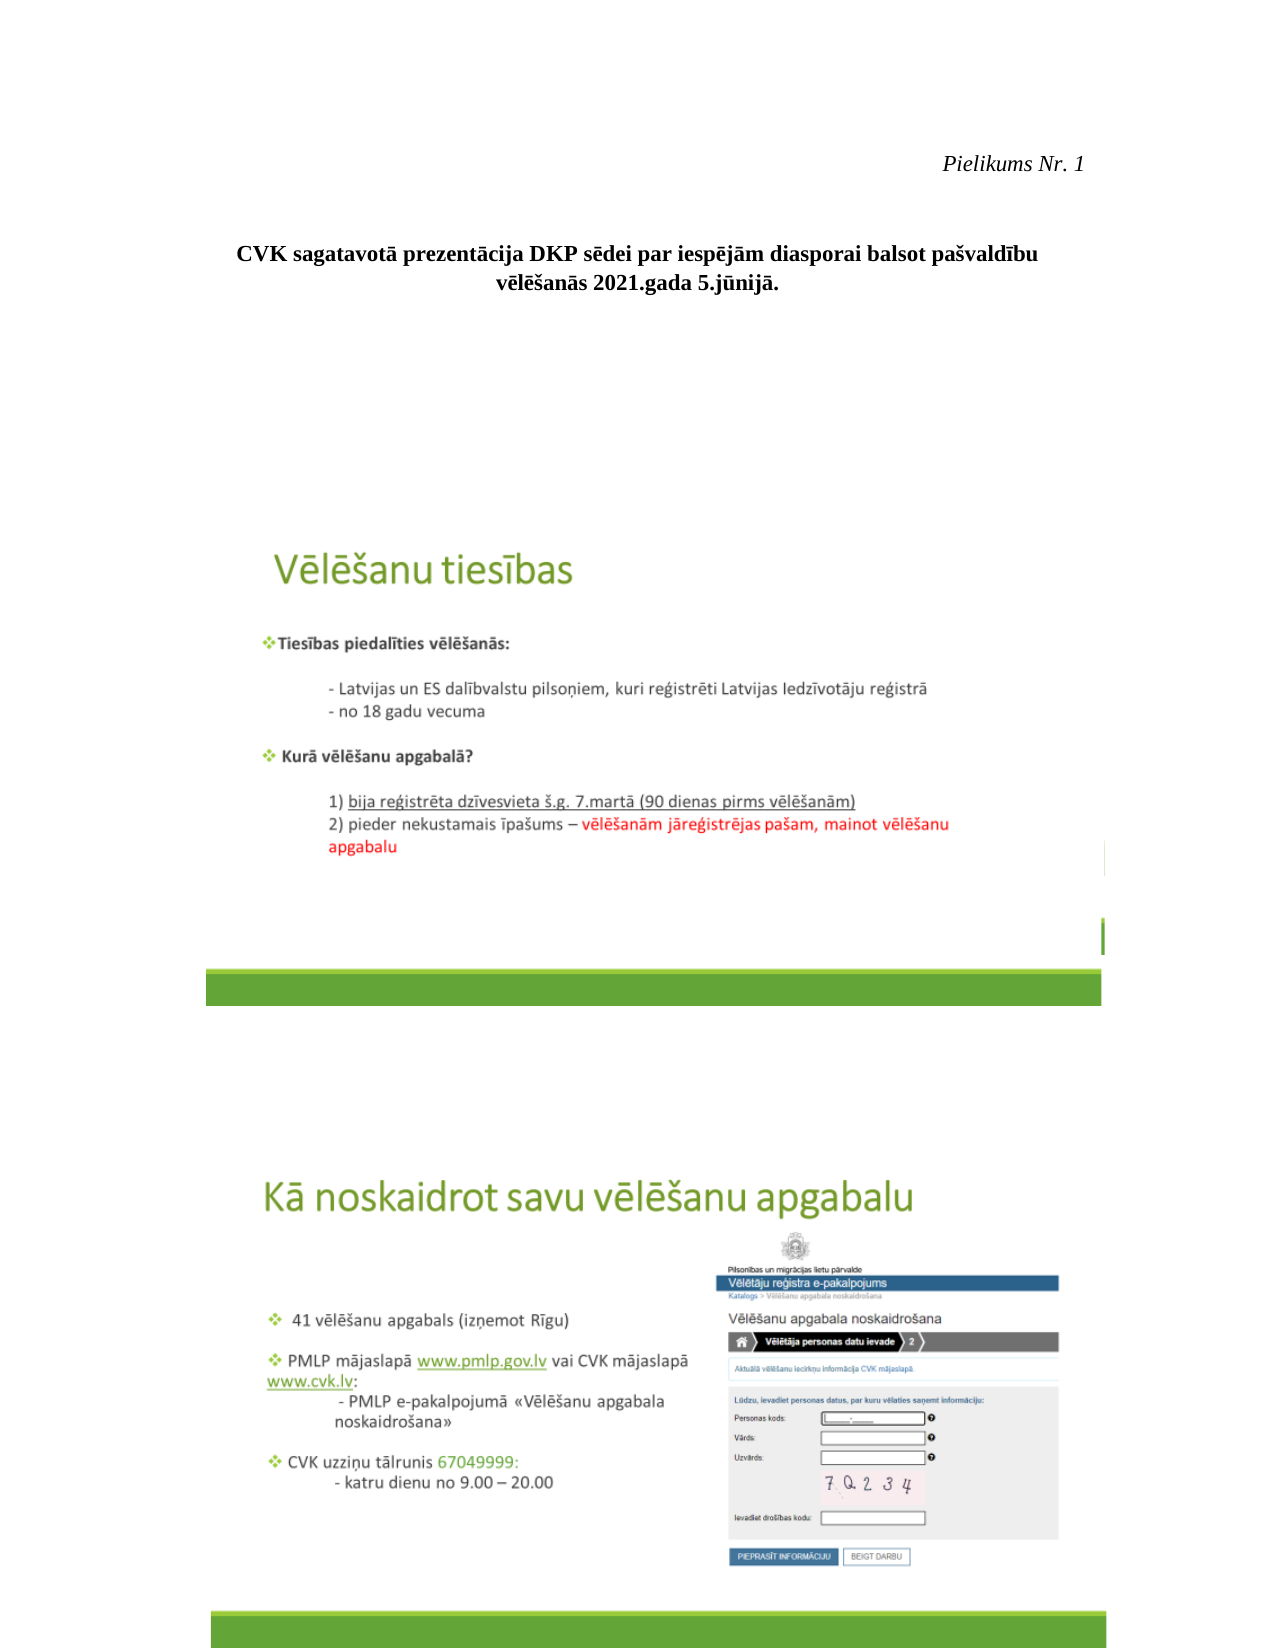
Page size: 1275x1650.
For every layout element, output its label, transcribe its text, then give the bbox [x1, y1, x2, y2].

picture [204, 371, 1105, 1004]
text CVK sagatavotā prezentācija DKP sēdei par iespējām diasporai balsot pašvaldību vēlēšanās 2021.gada 5.jūnijā. [187, 240, 1087, 295]
picture [209, 1143, 1106, 1647]
text Pielikums Nr. 1 [187, 150, 1087, 176]
